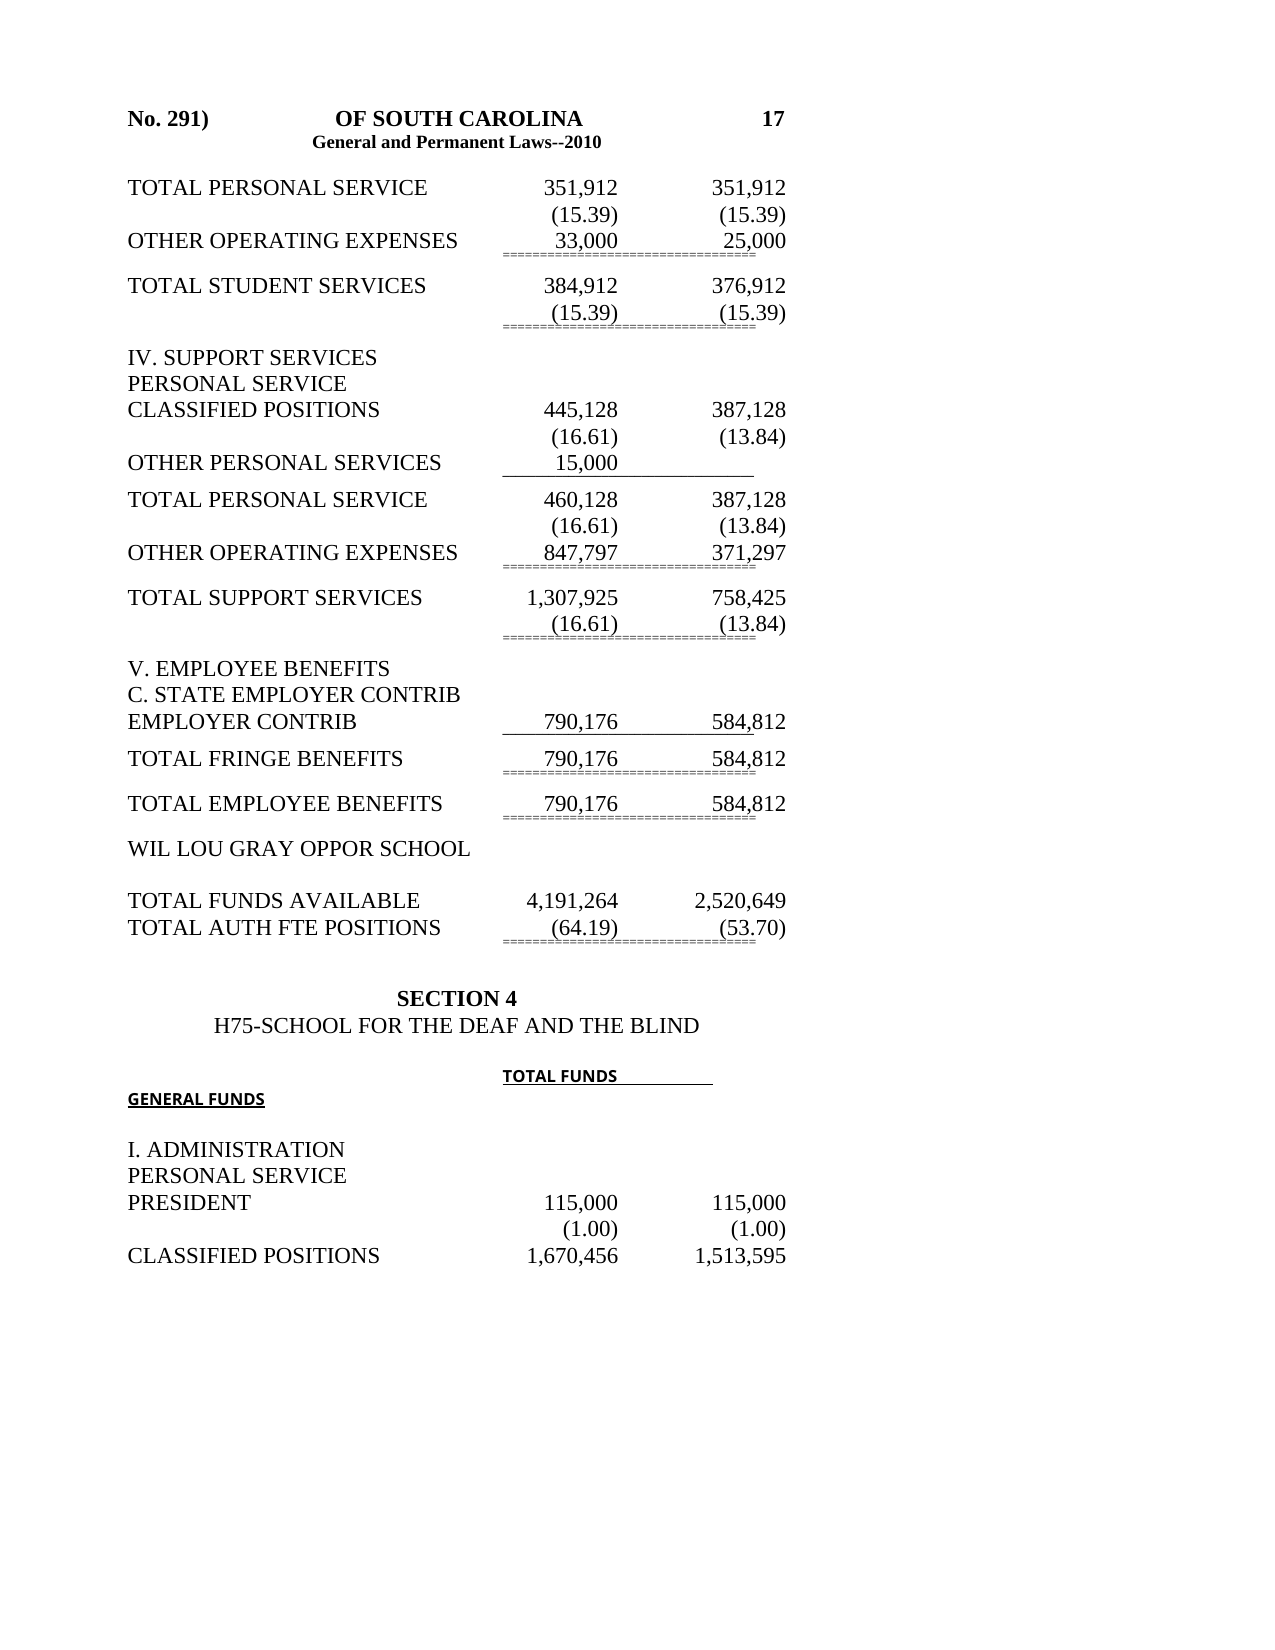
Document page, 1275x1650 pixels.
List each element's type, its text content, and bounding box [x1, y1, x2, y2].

text OTHER PERSONAL SERVICES 15,000 [127, 449, 786, 476]
text TOTAL FRINGE BENEFITS 790,176 584,812 [127, 745, 786, 771]
text I. ADMINISTRATION [127, 1136, 786, 1163]
text EMPLOYER CONTRIB 790,176 584,812 [127, 708, 786, 734]
text ================================== [127, 565, 786, 584]
text (1.00) (1.00) [127, 1215, 786, 1242]
text V. EMPLOYEE BENEFITS [127, 655, 786, 682]
text TOTAL AUTH FTE POSITIONS (64.19) (53.70) [127, 914, 786, 940]
text OTHER OPERATING EXPENSES 33,000 25,000 [127, 227, 786, 253]
text OTHER OPERATING EXPENSES 847,797 371,297 [127, 539, 786, 565]
text TOTAL PERSONAL SERVICE 351,912 351,912 [127, 174, 786, 201]
text PERSONAL SERVICE [127, 370, 786, 396]
text (15.39) (15.39) [127, 299, 786, 325]
text PERSONAL SERVICE [127, 1163, 786, 1189]
text ================================== [127, 636, 786, 655]
text TOTAL FUNDS GENERAL FUNDS [127, 1064, 786, 1110]
text ================================== [127, 771, 786, 790]
text CLASSIFIED POSITIONS 445,128 387,128 [127, 396, 786, 423]
text PRESIDENT 115,000 115,000 [127, 1189, 786, 1215]
text WIL LOU GRAY OPPOR SCHOOL [127, 835, 786, 861]
text CLASSIFIED POSITIONS 1,670,456 1,513,595 [127, 1242, 786, 1268]
text H75-SCHOOL FOR THE DEAF AND THE BLIND [127, 1012, 786, 1038]
text ================================== [127, 940, 786, 959]
text (15.39) (15.39) [127, 201, 786, 227]
text TOTAL FUNDS AVAILABLE 4,191,264 2,520,649 [127, 888, 786, 914]
text ================================== [127, 253, 786, 272]
text TOTAL SUPPORT SERVICES 1,307,925 758,425 [127, 584, 786, 610]
text SECTION 4 [127, 985, 786, 1012]
text ================================== [127, 325, 786, 344]
text TOTAL PERSONAL SERVICE 460,128 387,128 [127, 486, 786, 512]
text TOTAL EMPLOYEE BENEFITS 790,176 584,812 [127, 790, 786, 816]
text (16.61) (13.84) [127, 423, 786, 449]
text (16.61) (13.84) [127, 610, 786, 636]
text IV. SUPPORT SERVICES [127, 344, 786, 370]
text C. STATE EMPLOYER CONTRIB [127, 682, 786, 708]
text (16.61) (13.84) [127, 512, 786, 539]
text TOTAL STUDENT SERVICES 384,912 376,912 [127, 272, 786, 299]
text ================================== [127, 816, 786, 835]
